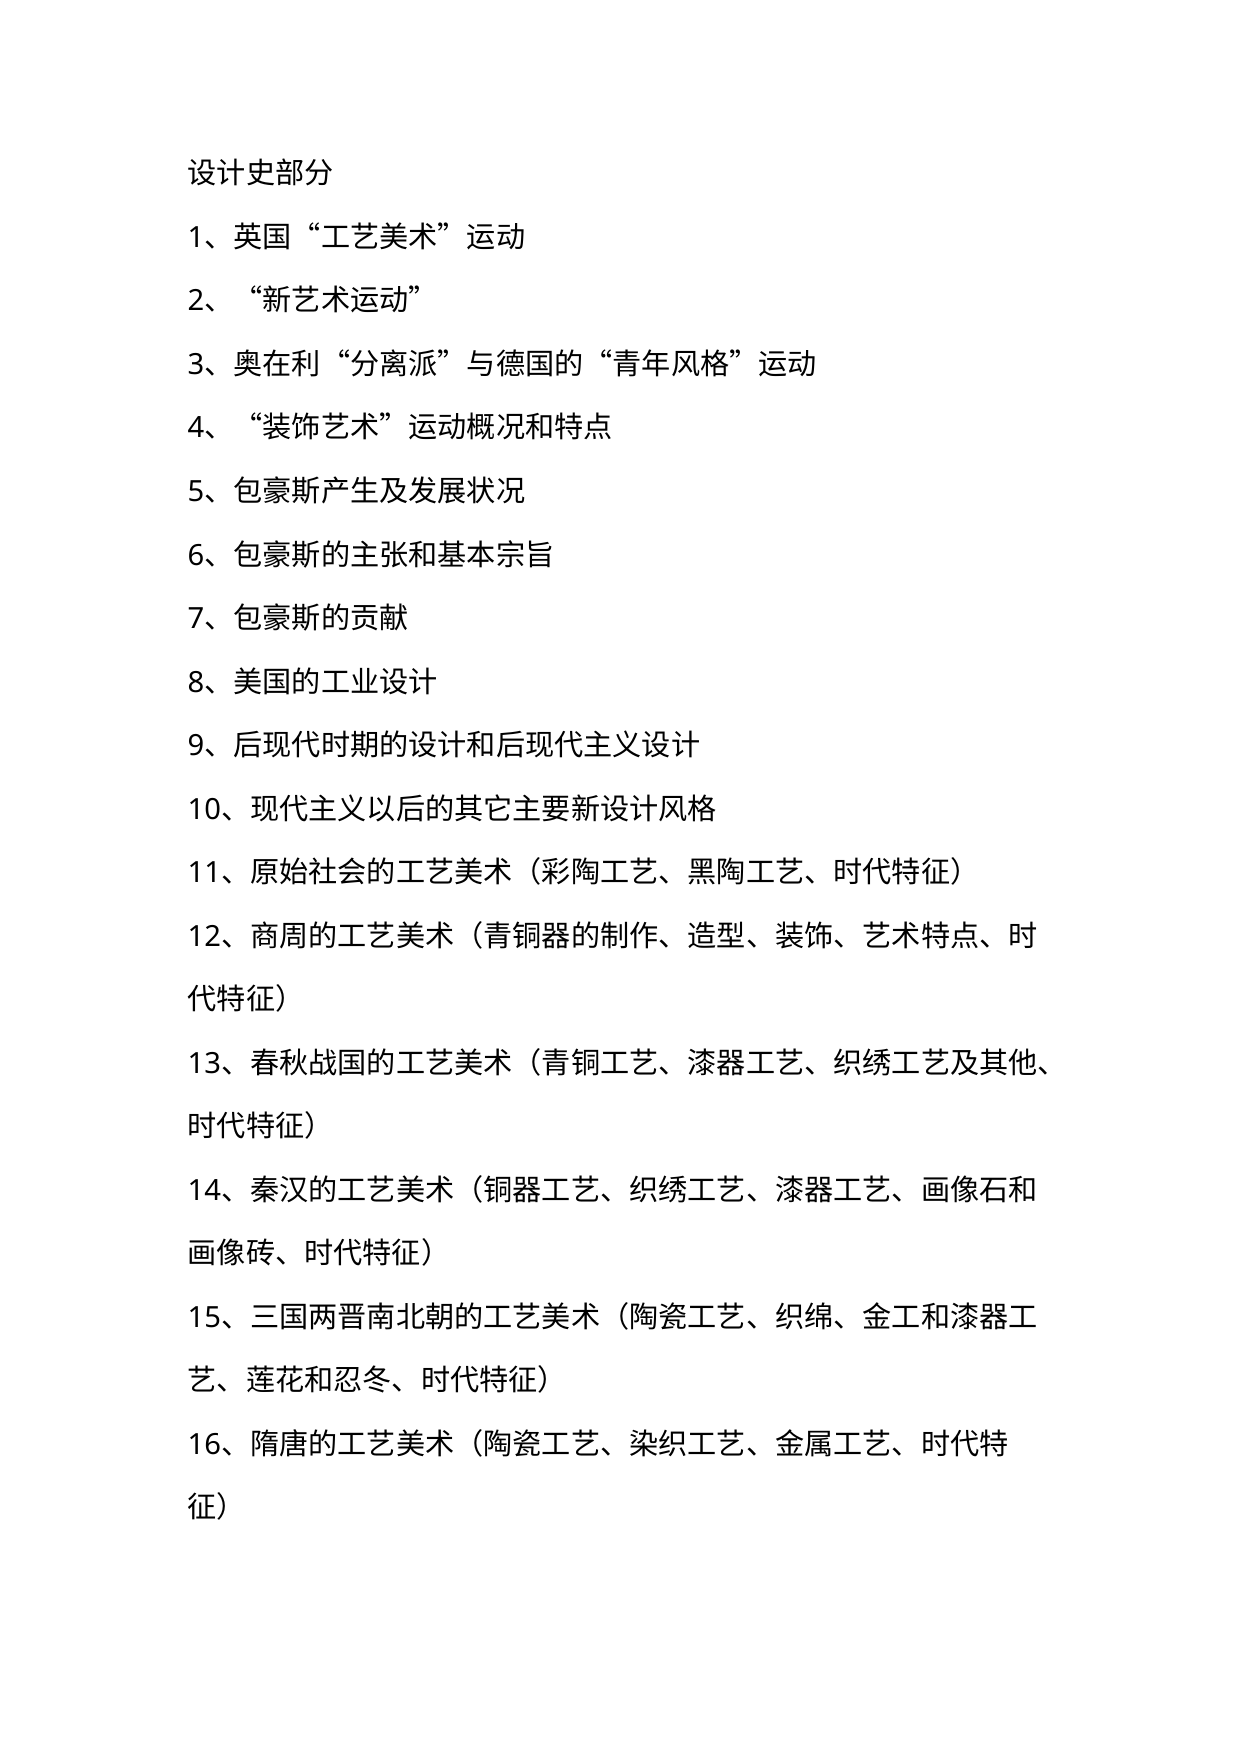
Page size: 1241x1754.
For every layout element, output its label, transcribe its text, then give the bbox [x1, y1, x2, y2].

text 4、“装饰艺术”运动概况和特点 [187, 404, 1053, 446]
text 7、包豪斯的贡献 [187, 595, 1053, 637]
text 12、商周的工艺美术（青铜器的制作、造型、装饰、艺术特点、时代特征） [187, 912, 1053, 1018]
text 10、现代主义以后的其它主要新设计风格 [187, 785, 1053, 828]
text 1、英国“工艺美术”运动 [187, 213, 1053, 256]
text 5、包豪斯产生及发展状况 [187, 468, 1053, 510]
text 16、隋唐的工艺美术（陶瓷工艺、染织工艺、金属工艺、时代特征） [187, 1420, 1053, 1526]
text 15、三国两晋南北朝的工艺美术（陶瓷工艺、织绵、金工和漆器工艺、莲花和忍冬、时代特征） [187, 1293, 1053, 1399]
text 11、原始社会的工艺美术（彩陶工艺、黑陶工艺、时代特征） [187, 849, 1053, 891]
text 13、春秋战国的工艺美术（青铜工艺、漆器工艺、织绣工艺及其他、时代特征） [187, 1039, 1053, 1145]
text 2、“新艺术运动” [187, 277, 1053, 319]
text 3、奥在利“分离派”与德国的“青年风格”运动 [187, 341, 1053, 383]
text 14、秦汉的工艺美术（铜器工艺、织绣工艺、漆器工艺、画像石和画像砖、时代特征） [187, 1166, 1053, 1272]
text 设计史部分 [187, 150, 1053, 192]
text 6、包豪斯的主张和基本宗旨 [187, 531, 1053, 573]
text 9、后现代时期的设计和后现代主义设计 [187, 722, 1053, 764]
text 8、美国的工业设计 [187, 658, 1053, 701]
